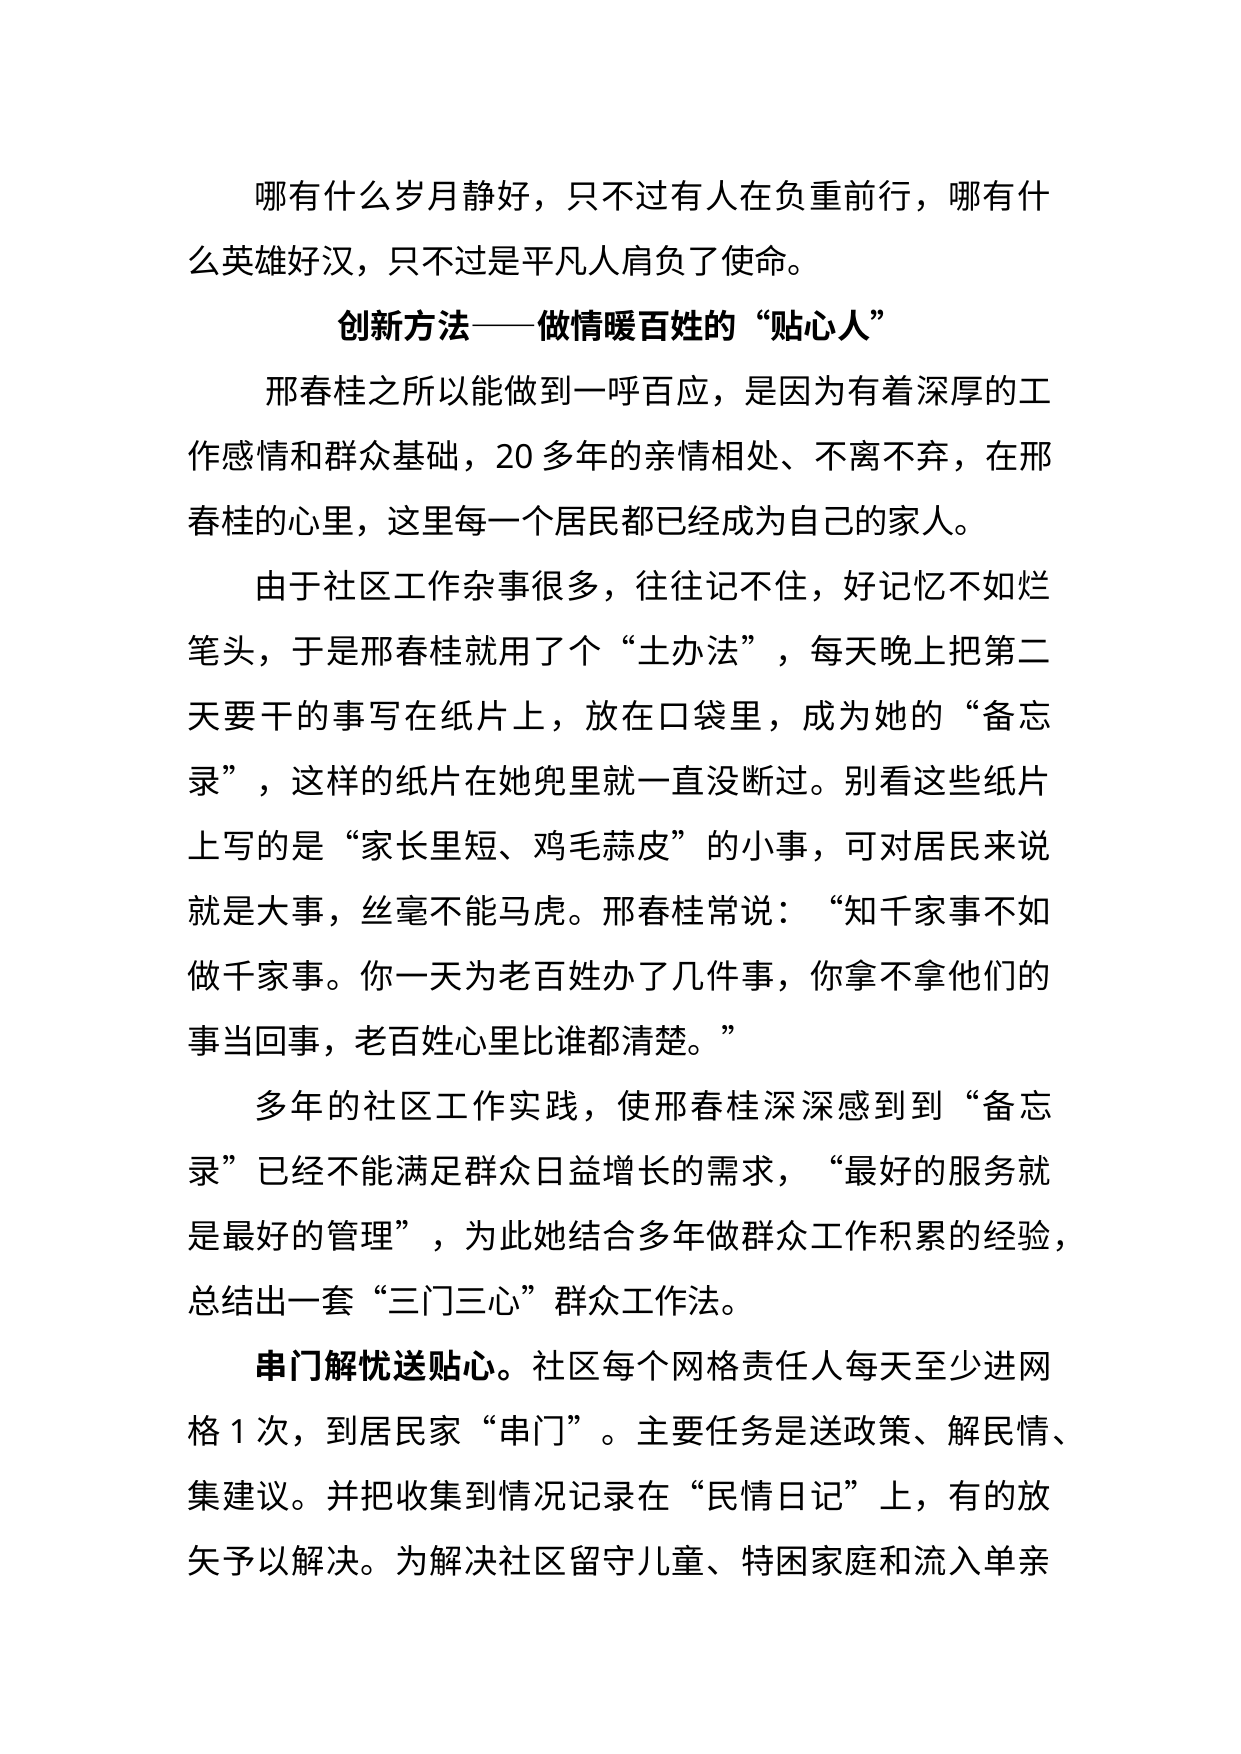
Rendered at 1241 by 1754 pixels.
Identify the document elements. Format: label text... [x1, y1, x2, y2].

text 由于社区工作杂事很多，往往记不住，好记忆不如烂笔头，于是邢春桂就用了个“土办法”，每天晚上把第二天要干的事写在纸片上，放在口袋里，成为她的“备忘录”，这样的纸片在她兜里就一直没断过。别看这些纸片上写的是“家长里短、鸡毛蒜皮”的小事，可对居民来说就是大事，丝毫不能马虎。邢春桂常说：“知千家事不如做千家事。你一天为老百姓办了几件事，你拿不拿他们的事当回事，老百姓心里比谁都清楚。” [187, 552, 1053, 1072]
text 多年的社区工作实践，使邢春桂深深感到到“备忘录”已经不能满足群众日益增长的需求，“最好的服务就是最好的管理”，为此她结合多年做群众工作积累的经验，总结出一套“三门三心”群众工作法。 [187, 1072, 1053, 1332]
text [187, 1332, 1053, 1592]
text 哪有什么岁月静好，只不过有人在负重前行，哪有什么英雄好汉，只不过是平凡人肩负了使命。 [187, 162, 1053, 292]
text 创新方法——做情暖百姓的“贴心人” [187, 292, 1053, 357]
text 邢春桂之所以能做到一呼百应，是因为有着深厚的工作感情和群众基础，20多年的亲情相处、不离不弃，在邢春桂的心里，这里每一个居民都已经成为自己的家人。 [187, 357, 1053, 552]
